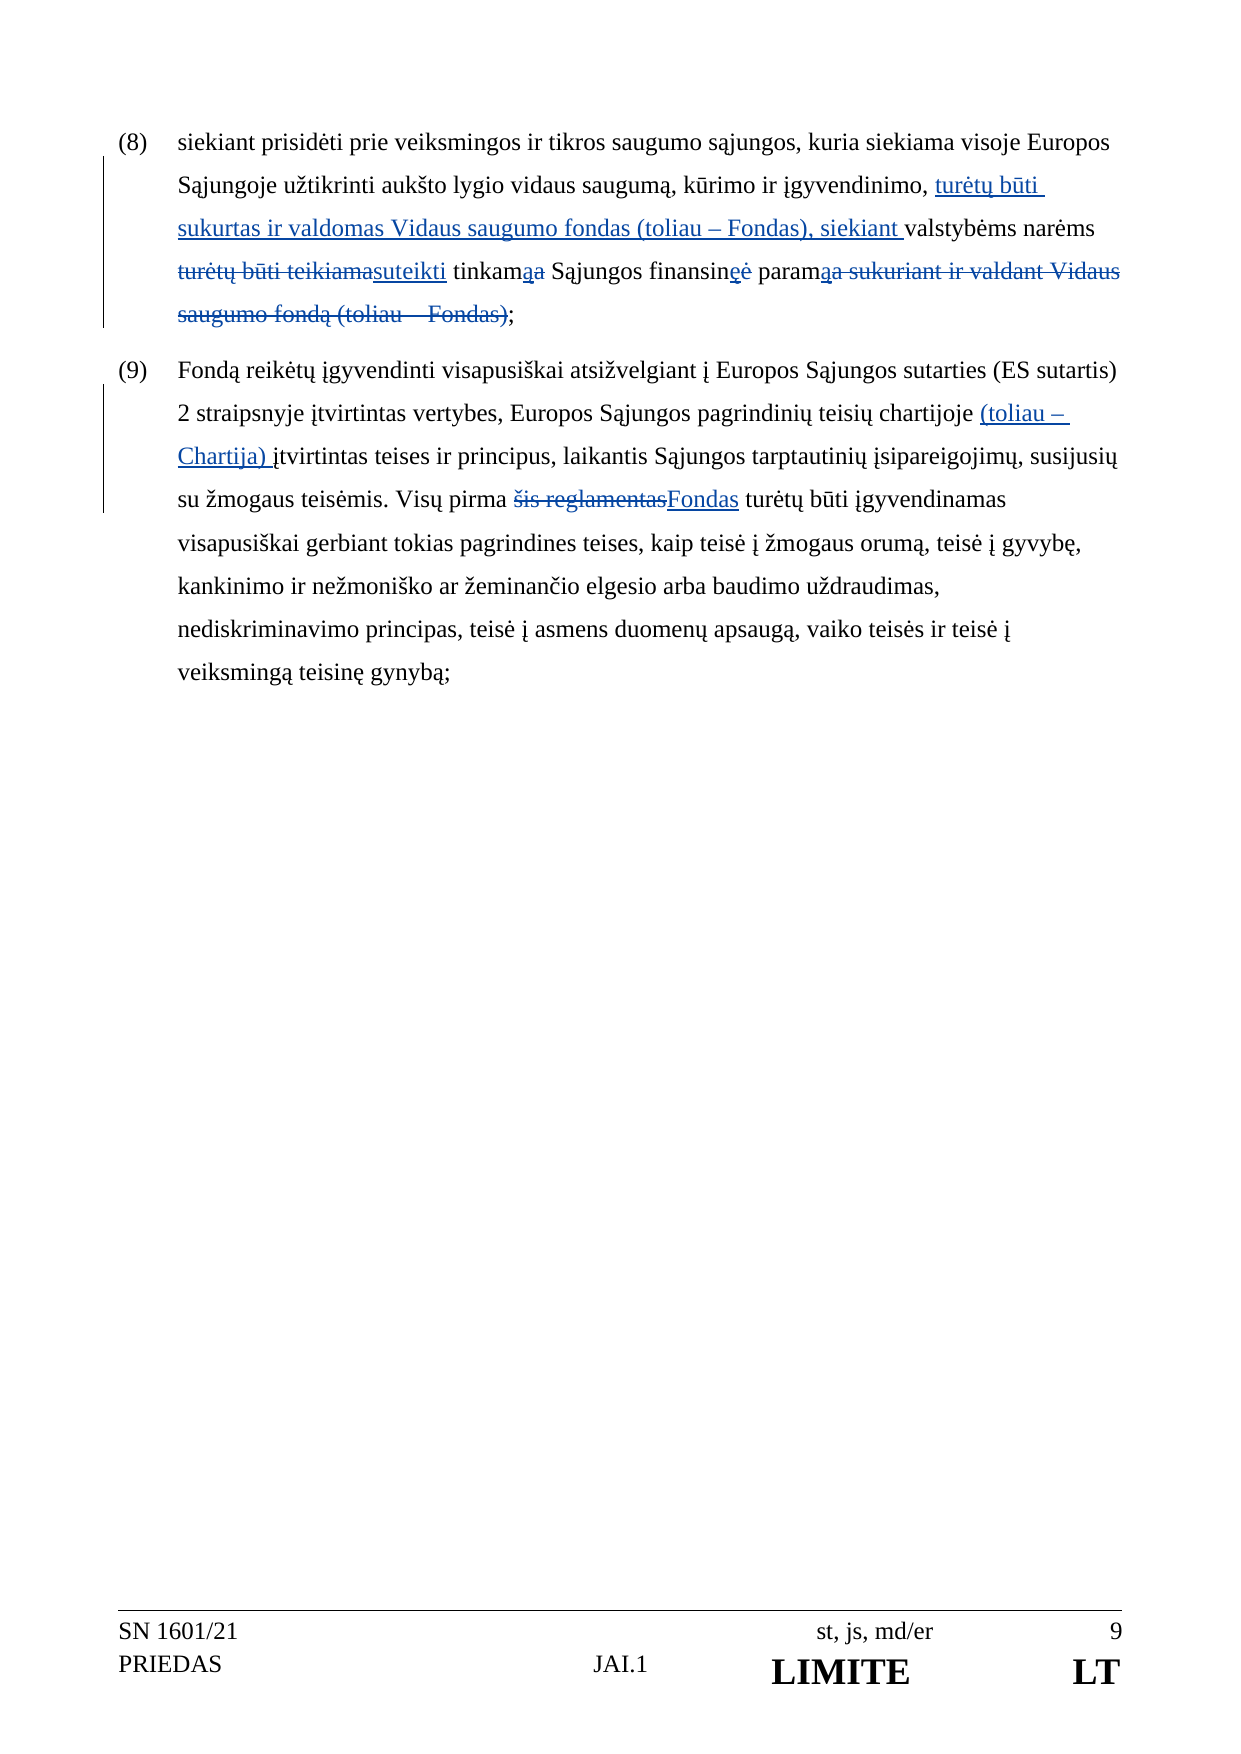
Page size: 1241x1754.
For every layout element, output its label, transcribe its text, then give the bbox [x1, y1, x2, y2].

text (9) Fondą reikėtų įgyvendinti visapusiškai atsižvelgiant į Europos Sąjungos sutarties (ES sutartis) 2 straipsnyje įtvirtintas vertybes, Europos Sąjungos pagrindinių teisių chartijoje įtvirtintas teises ir principus, laikantis Sąjungos tarptautinių įsipareigojimų, susijusių su žmogaus teisėmis. Visų pirma turėtų būti įgyvendinamas visapusiškai gerbiant tokias pagrindines teises, kaip teisė į žmogaus orumą, teisė į gyvybę, kankinimo ir nežmoniško ar žeminančio elgesio arba baudimo uždraudimas, nediskriminavimo principas, teisė į asmens duomenų apsaugą, vaiko teisės ir teisė į veiksmingą teisinę gynybą; [118, 355, 1122, 686]
text (8) siekiant prisidėti prie veiksmingos ir tikros saugumo sąjungos, kuria siekiama visoje Europos Sąjungoje užtikrinti aukšto lygio vidaus saugumą, kūrimo ir įgyvendinimo, valstybėms narėms tinkam Sąjungos finansin param; [118, 127, 1122, 328]
